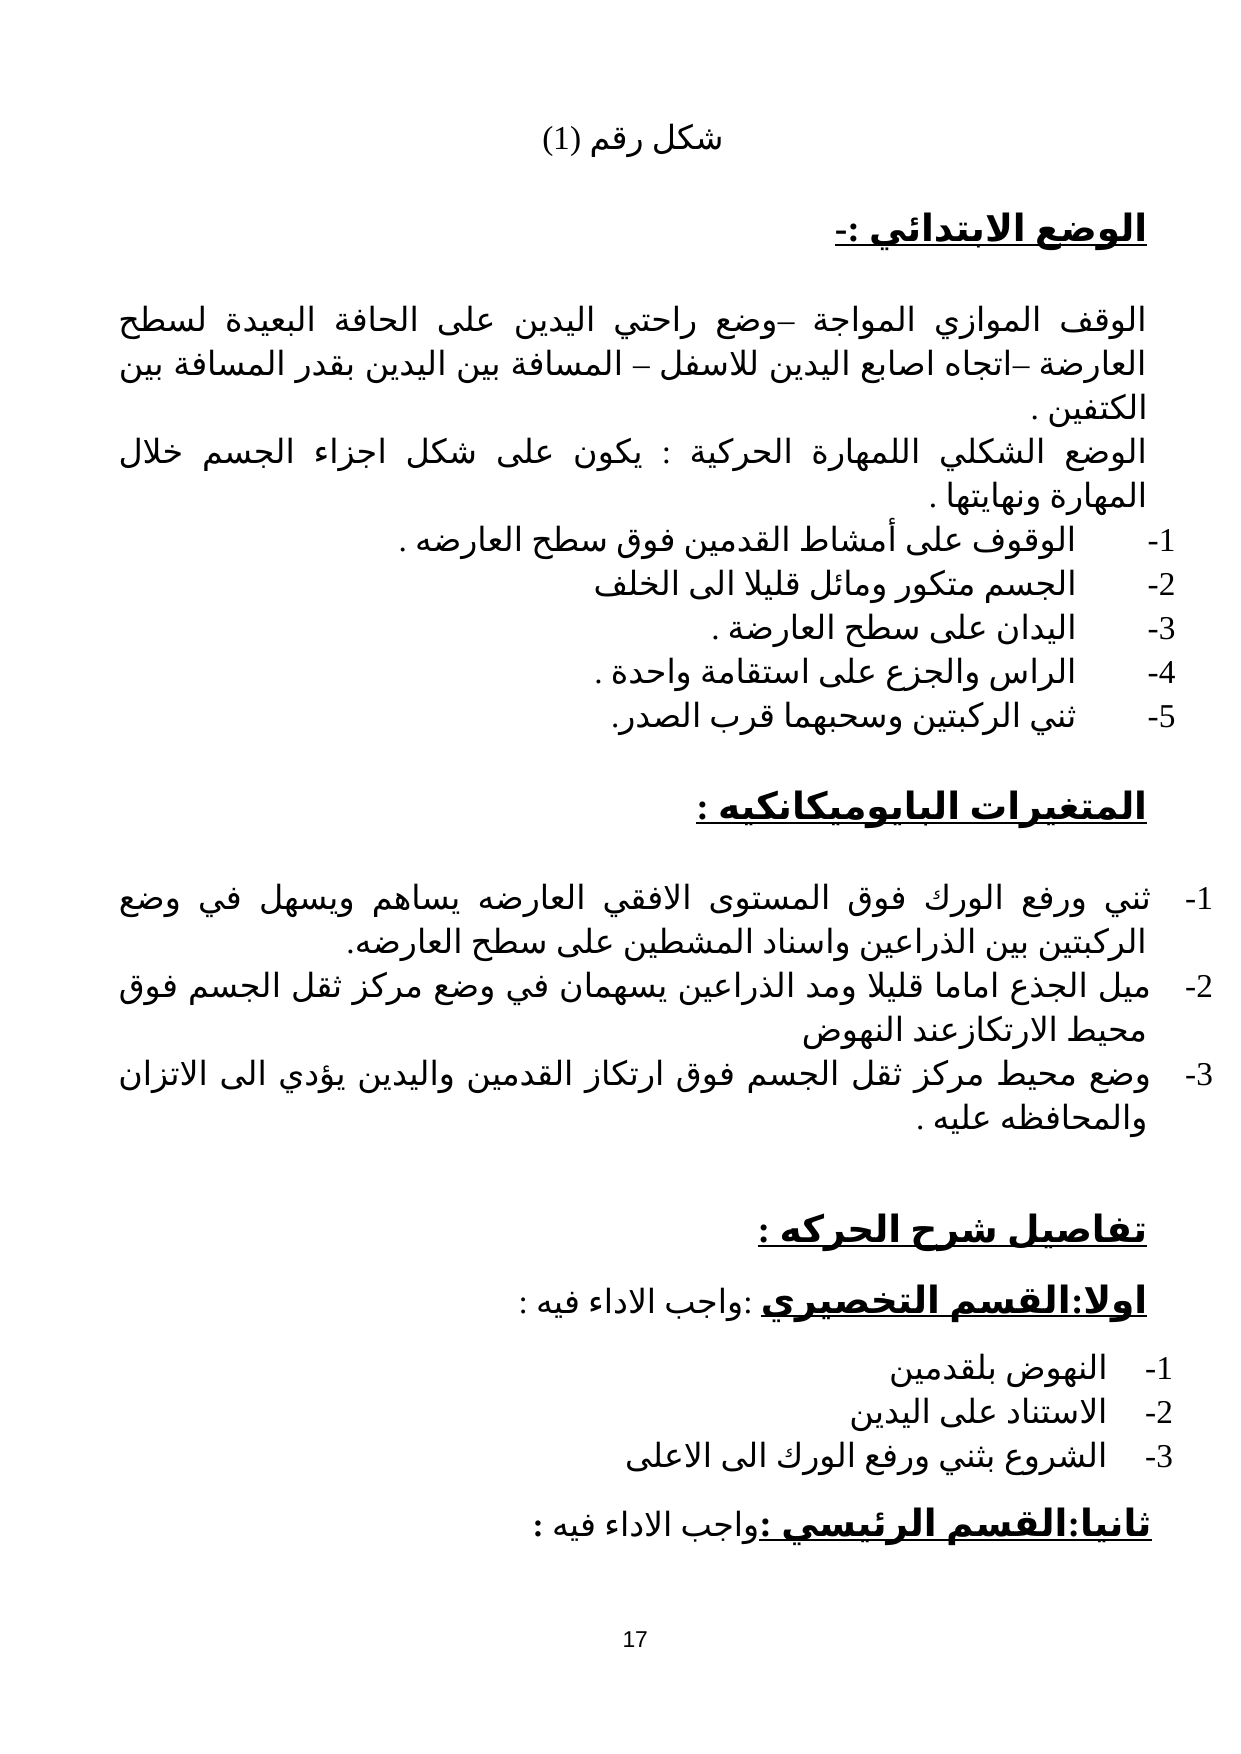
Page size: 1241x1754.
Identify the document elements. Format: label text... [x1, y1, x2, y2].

list ثني ورفع الورك فوق المستوى الافقي العارضه يساهم ويسهل في وضع الركبتين بين الذراعين واسناد المشطين على سطح العارضه. [118, 878, 1185, 961]
list الوقوف على أمشاط القدمين فوق سطح العارضه . [118, 520, 1147, 559]
list الوضع الشكلي اللمهارة الحركية : يكون على شكل اجزاء الجسم خلال المهارة ونهايتها . [118, 432, 1147, 514]
list ميل الجذع اماما قليلا ومد الذراعين يسهمان في وضع مركز ثقل الجسم فوق محيط الارتكازعند النهوض [118, 966, 1185, 1049]
list الوقف الموازي المواجة –وضع راحتي اليدين على الحافة البعيدة لسطح العارضة –اتجاه اصابع اليدين للاسفل – المسافة بين اليدين بقدر المسافة بين الكتفين . [118, 300, 1147, 426]
list ثني الركبتين وسحبهما قرب الصدر. [118, 697, 1147, 735]
list المتغيرات البايوميكانكيه : [118, 785, 1147, 828]
list الوضع الابتدائي :- [118, 206, 1147, 249]
list الاستناد على اليدين [118, 1392, 1145, 1431]
text ثانيا:القسم الرئيسي :واجب الاداء فيه : [118, 1501, 1152, 1544]
list شكل رقم (1) [118, 118, 1147, 157]
list وضع محيط مركز ثقل الجسم فوق ارتكاز القدمين واليدين يؤدي الى الاتزان والمحافظه عليه . [118, 1054, 1185, 1137]
text اولا:القسم التخصيري :واجب الاداء فيه : [118, 1278, 1147, 1321]
list النهوض بلقدمين [118, 1348, 1145, 1387]
list الراس والجزع على استقامة واحدة . [118, 652, 1147, 691]
text تفاصيل شرح الحركه : [118, 1208, 1147, 1251]
list اليدان على سطح العارضة . [118, 608, 1147, 647]
list الشروع بثني ورفع الورك الى الاعلى [118, 1437, 1145, 1475]
list الجسم متكور ومائل قليلا الى الخلف [118, 564, 1147, 603]
